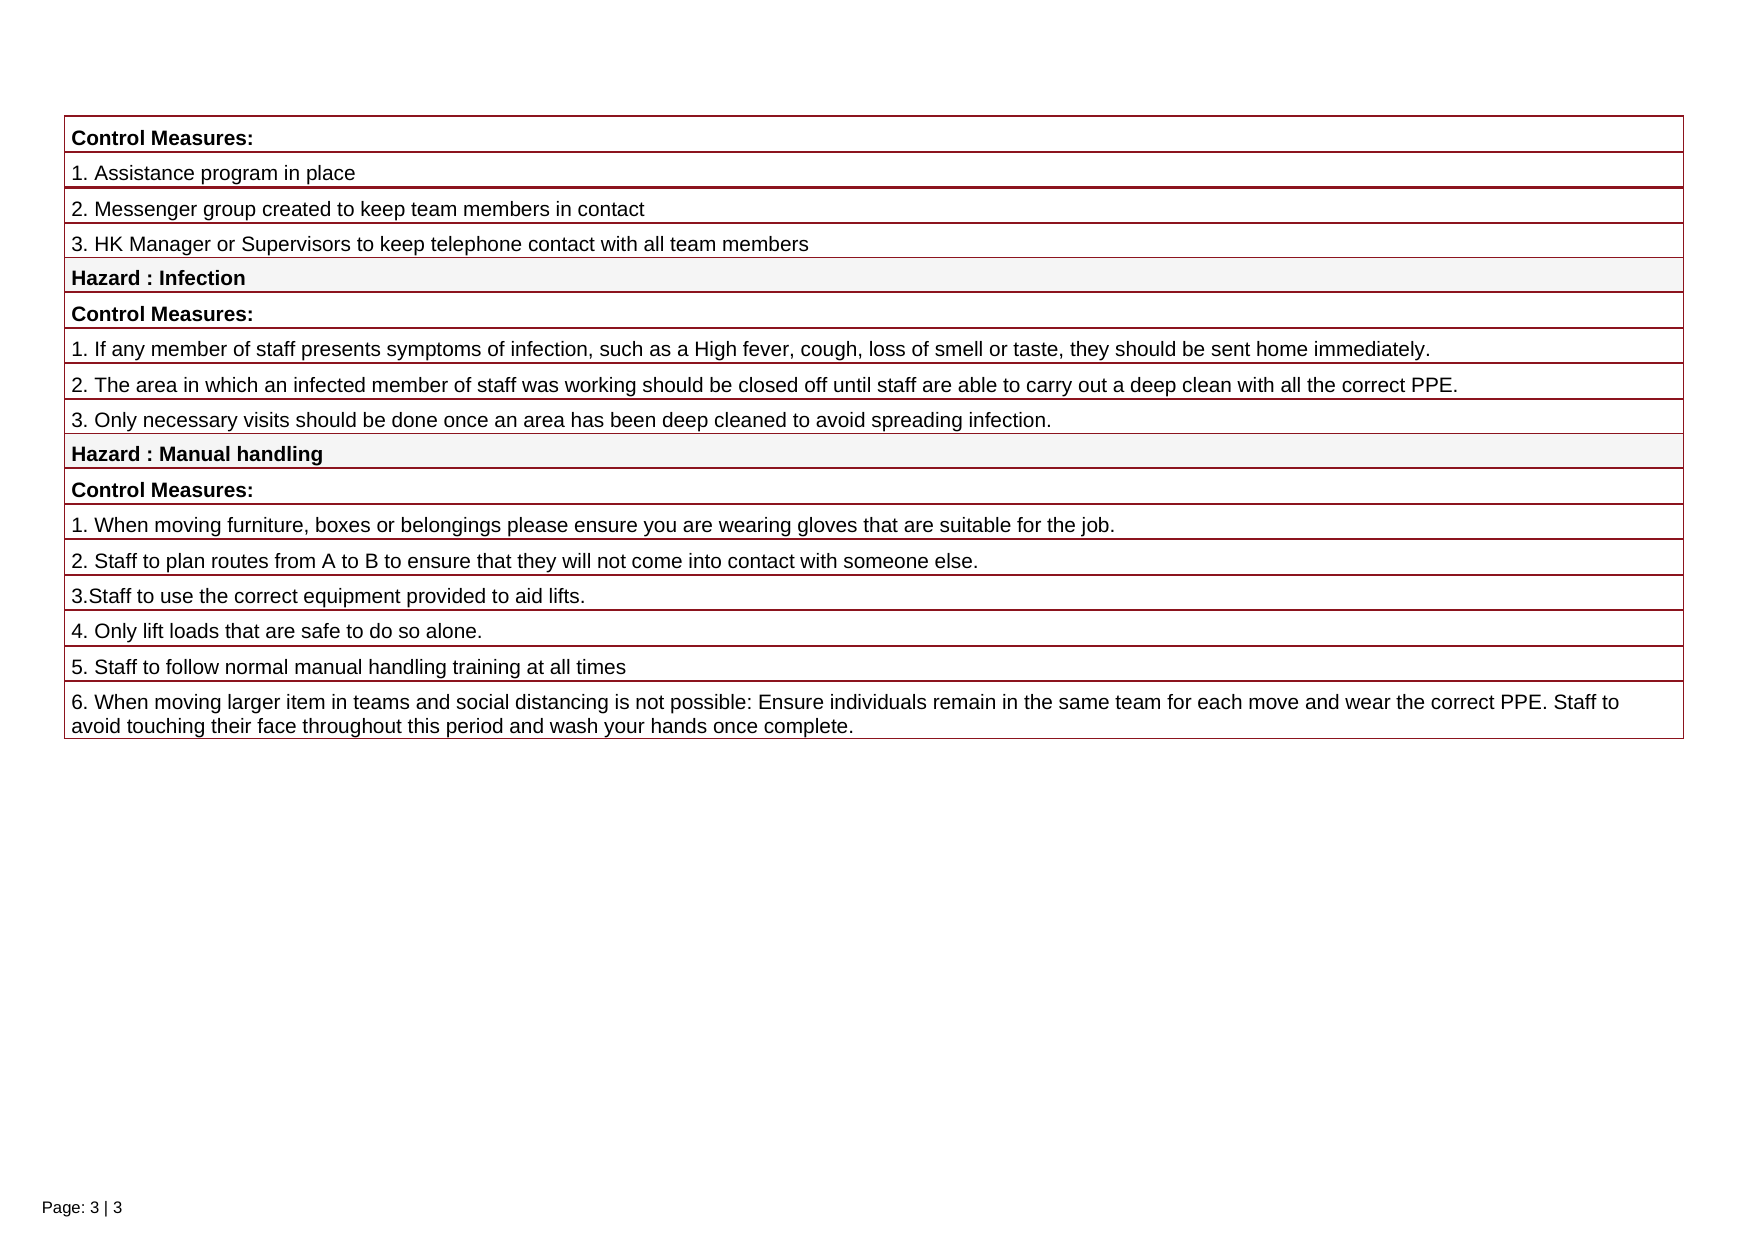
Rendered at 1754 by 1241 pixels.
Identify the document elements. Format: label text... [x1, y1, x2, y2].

table_cell 3. Only necessary visits should be done once an area has been deep cleaned to avoid spreading infection. [65, 400, 1683, 433]
table_cell 2. The area in which an infected member of staff was working should be closed off until staff are able to carry out a deep clean with all the correct PPE. [65, 364, 1683, 398]
table_cell 3. HK Manager or Supervisors to keep telephone contact with all team members [65, 224, 1683, 257]
table_cell 1. When moving furniture, boxes or belongings please ensure you are wearing gloves that are suitable for the job. [65, 505, 1683, 538]
table_cell Hazard : Manual handling [65, 434, 1683, 467]
table_cell 6. When moving larger item in teams and social distancing is not possible: Ensure individuals remain in the same team for each move and wear the correct PPE. Staff to avoid touching their face throughout this period and wash your hands once complete. [65, 682, 1683, 738]
table_cell 2. Messenger group created to keep team members in contact [65, 189, 1683, 222]
table_cell 4. Only lift loads that are safe to do so alone. [65, 611, 1683, 644]
table_cell 5. Staff to follow normal manual handling training at all times [65, 647, 1683, 680]
table_cell 1. If any member of staff presents symptoms of infection, such as a High fever, cough, loss of smell or taste, they should be sent home immediately. [65, 329, 1683, 362]
table_cell Hazard : Infection [65, 258, 1683, 291]
table_cell Control Measures: [65, 293, 1683, 327]
table_cell Control Measures: [65, 117, 1683, 151]
table_cell 3.Staff to use the correct equipment provided to aid lifts. [65, 576, 1683, 609]
table_cell 2. Staff to plan routes from A to B to ensure that they will not come into contact with someone else. [65, 540, 1683, 574]
table_cell Control Measures: [65, 469, 1683, 503]
table_cell 1. Assistance program in place [65, 153, 1683, 186]
